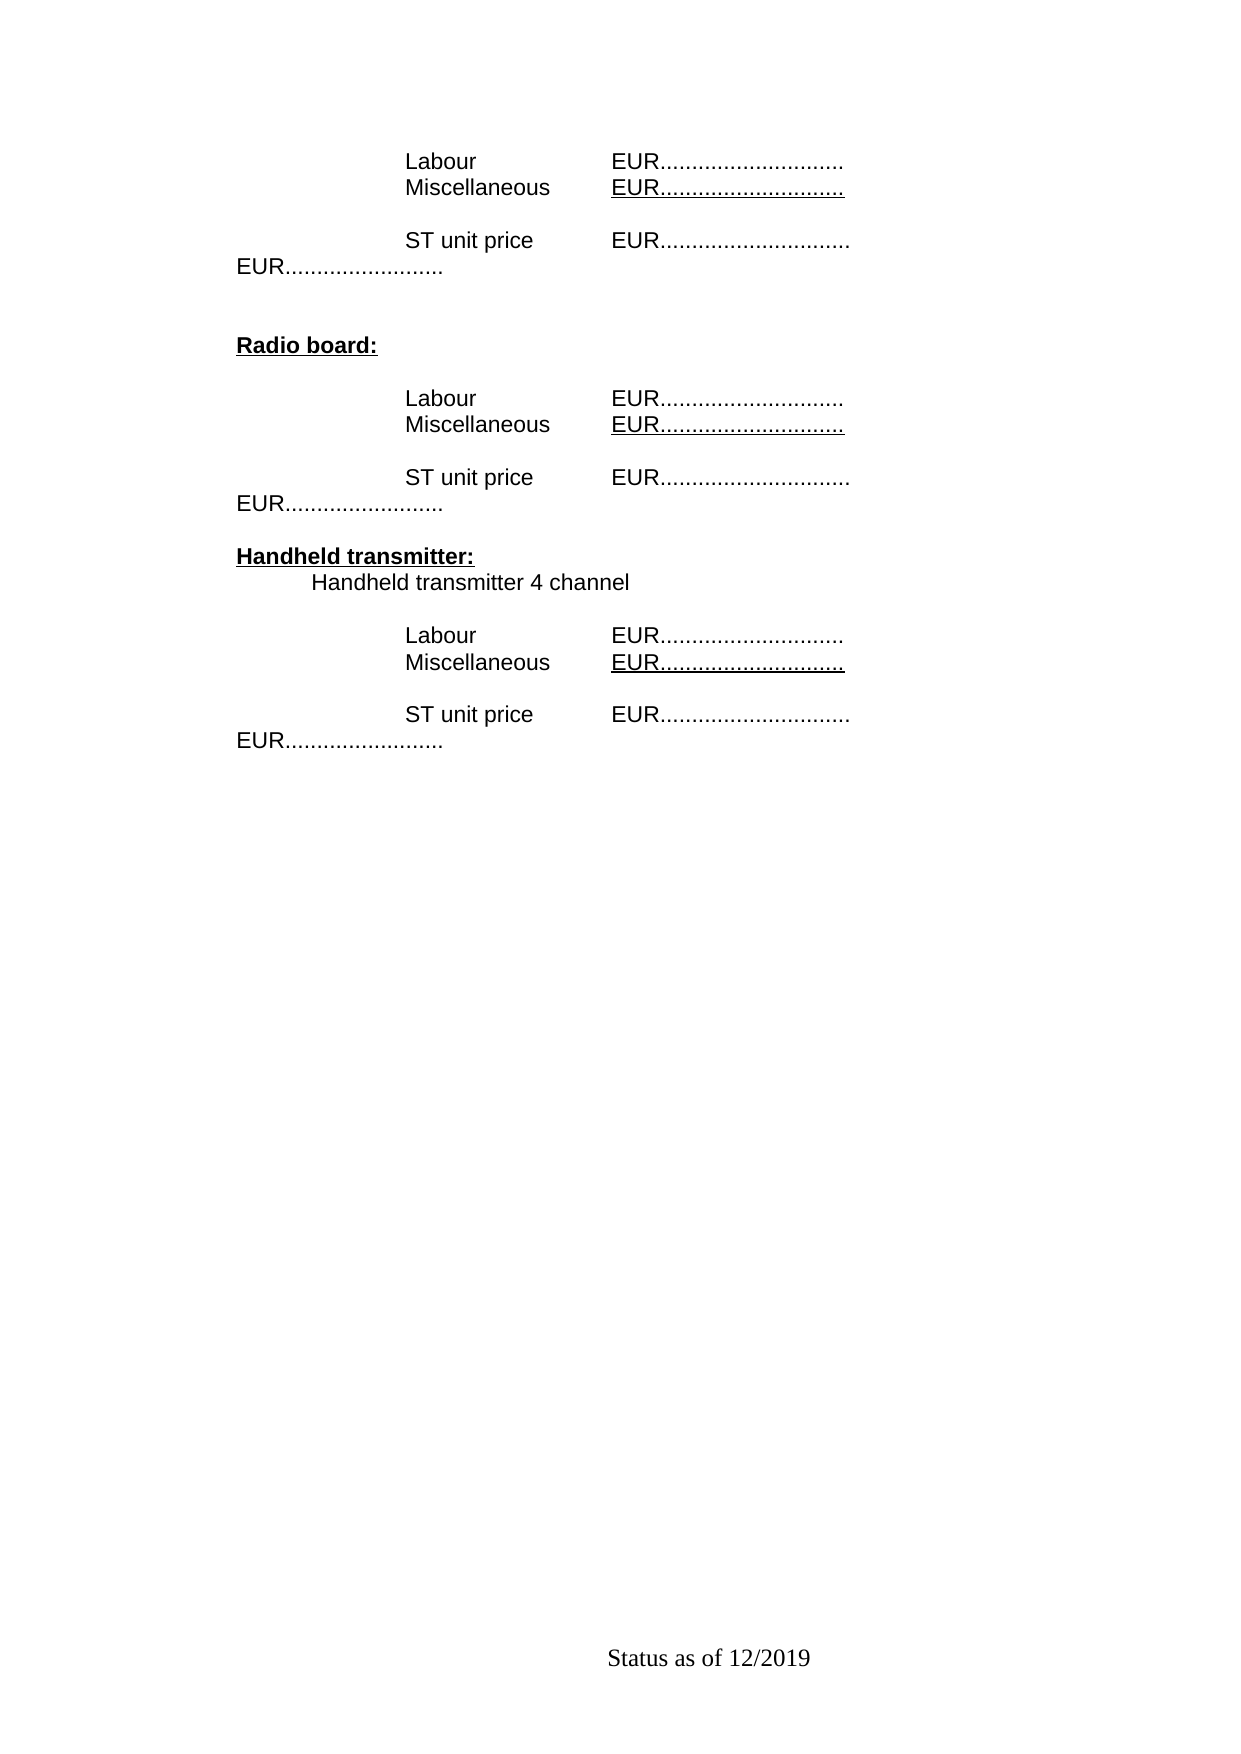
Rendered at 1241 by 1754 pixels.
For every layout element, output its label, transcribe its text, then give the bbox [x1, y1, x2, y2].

text Labour EUR............................. [236, 622, 886, 648]
text ST unit price EUR.............................. EUR......................... [236, 701, 886, 754]
text Labour EUR............................. [236, 148, 886, 174]
text Miscellaneous EUR............................. [236, 174, 886, 200]
text Labour EUR............................. [236, 385, 886, 411]
text Radio board: [236, 332, 886, 358]
text Miscellaneous EUR............................. [236, 411, 886, 438]
text Handheld transmitter 4 channel [311, 569, 886, 596]
text Miscellaneous EUR............................. [236, 648, 886, 675]
text Handheld transmitter: [236, 543, 886, 569]
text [236, 227, 886, 279]
text ST unit price EUR.............................. EUR......................... [236, 464, 886, 517]
